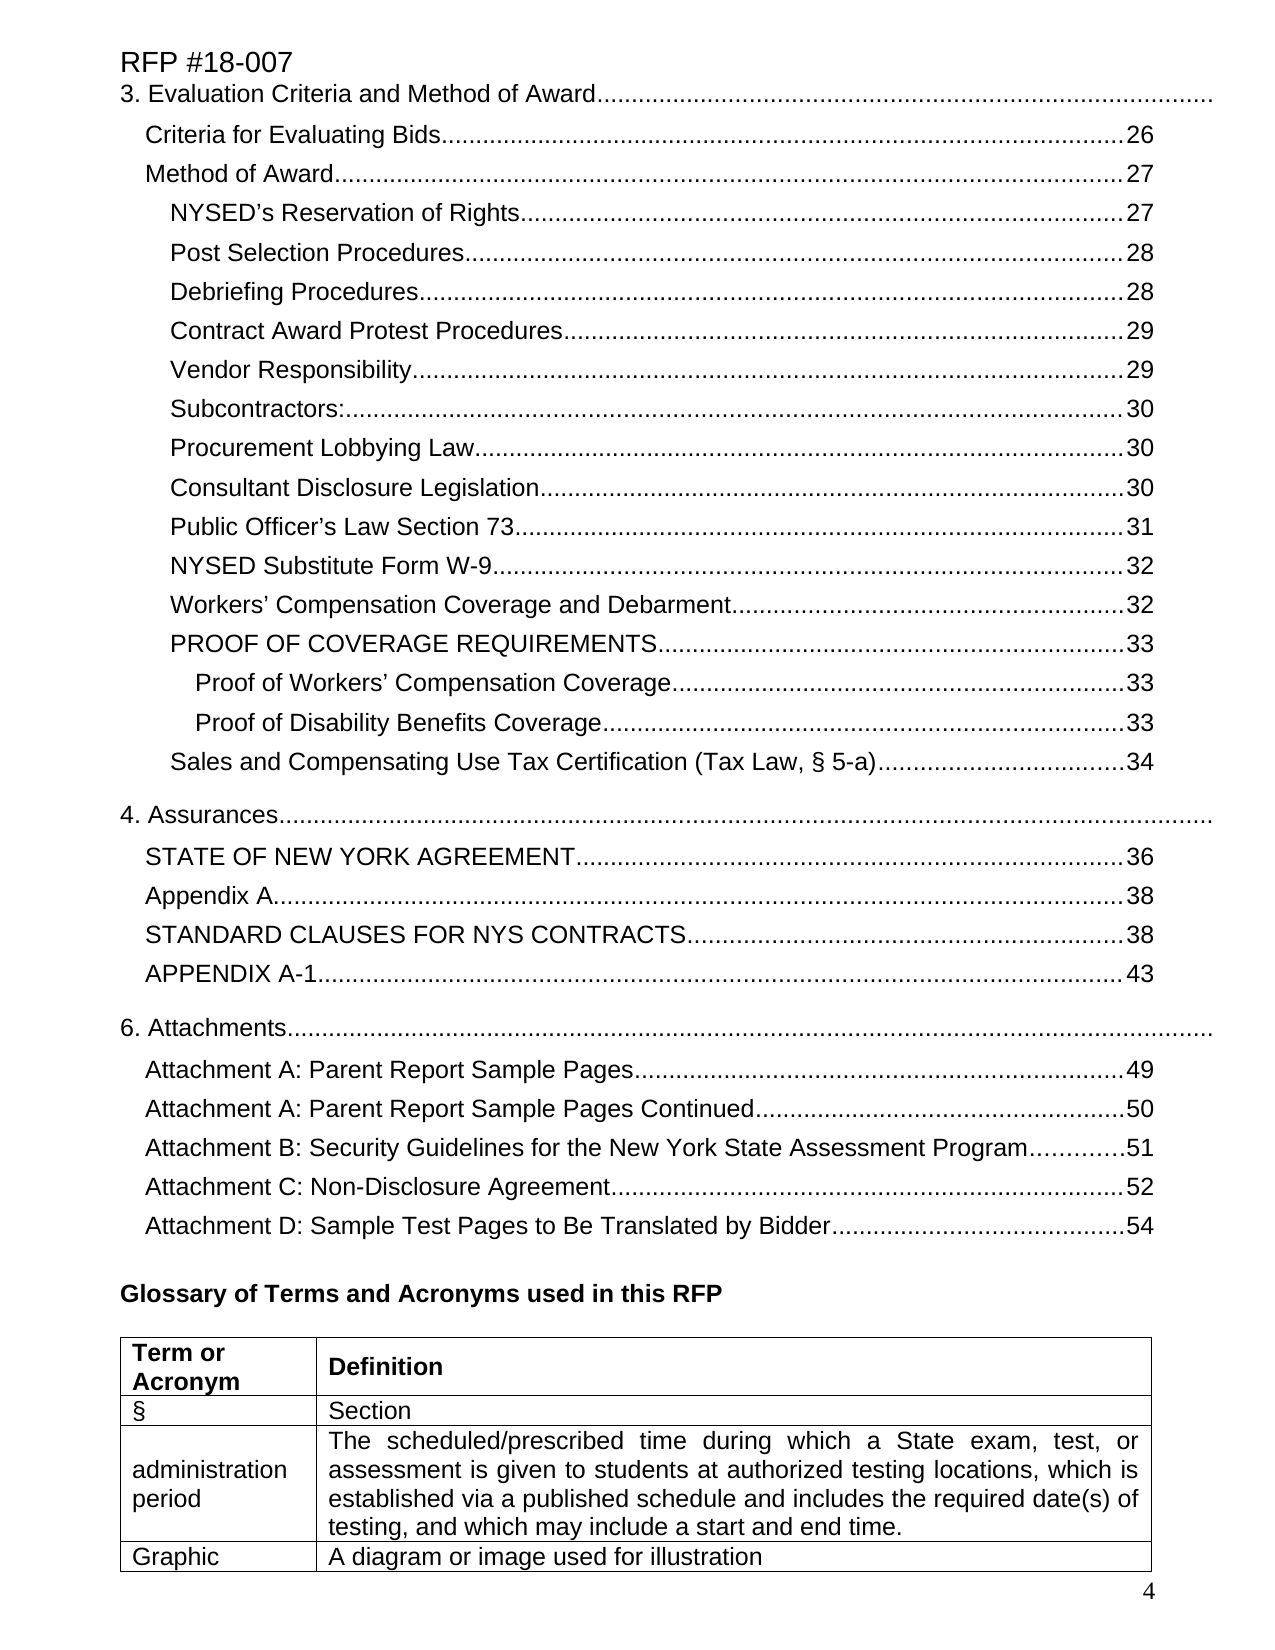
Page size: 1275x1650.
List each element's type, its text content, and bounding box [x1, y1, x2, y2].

table_cell The scheduled/prescribed time during which a State exam, test, or assessment is given to students at authorized testing locations, which is established via a published schedule and includes the required date(s) of testing, and which may include a start and end time. [317, 1426, 1151, 1541]
table_cell administration period [121, 1426, 316, 1541]
table_header Definition [317, 1338, 1151, 1395]
table_cell Graphic [121, 1542, 316, 1571]
table_cell § [121, 1396, 316, 1425]
subtitle Glossary of Terms and Acronyms used in this RFP [120, 1279, 1155, 1308]
table_cell A diagram or image used for illustration [317, 1542, 1151, 1571]
table_header Term or Acronym [121, 1338, 316, 1395]
table_cell Section [317, 1396, 1151, 1425]
